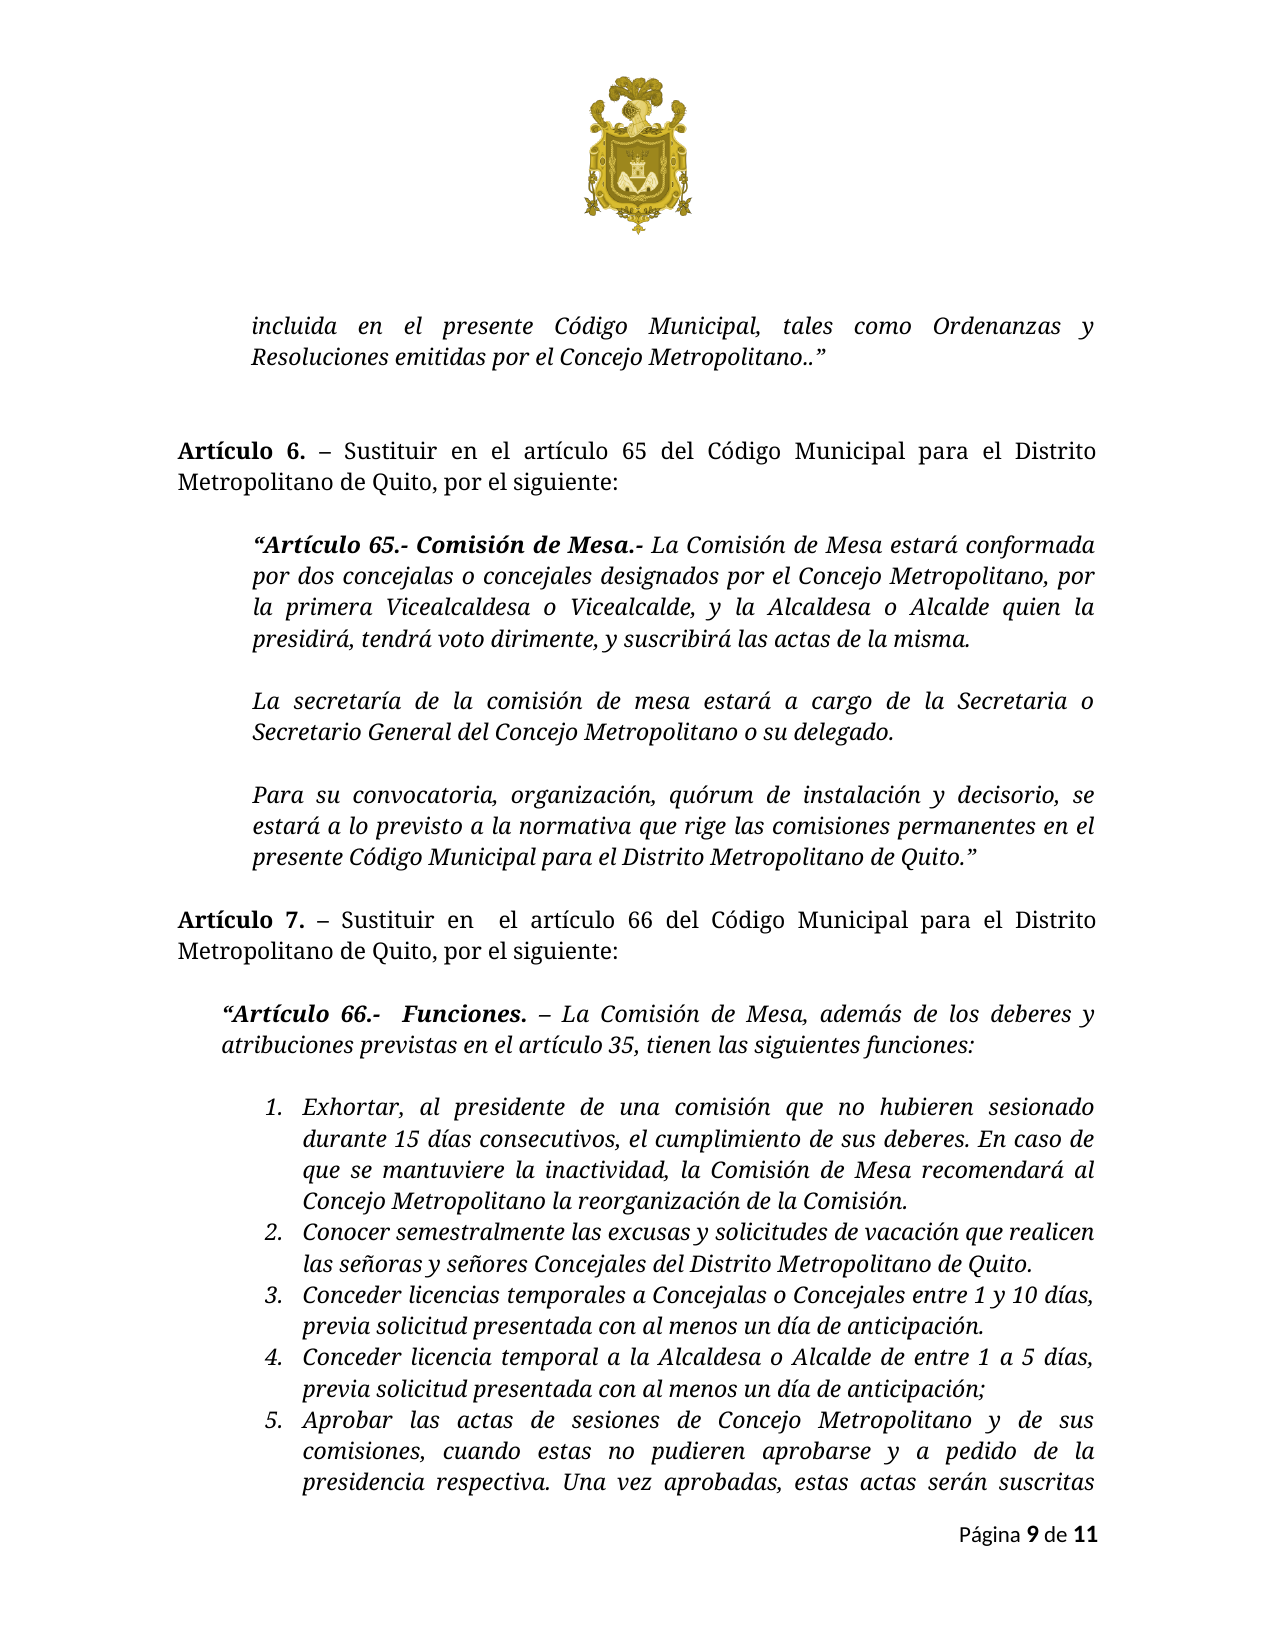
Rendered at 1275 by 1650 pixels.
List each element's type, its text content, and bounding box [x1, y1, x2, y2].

list Exhortar, al presidente de una comisión que no hubieren sesionado durante 15 días consecutivos, el cumplimiento de sus deberes. En caso de que se mantuviere la inactividad, la Comisión de Mesa recomendará al Concejo Metropolitano la reorganización de la Comisión. [265, 1091, 1098, 1216]
list Conceder licencia temporal a la Alcaldesa o Alcalde de entre 1 a 5 días, previa solicitud presentada con al menos un día de anticipación; [265, 1341, 1098, 1404]
list Conocer semestralmente las excusas y solicitudes de vacación que realicen las señoras y señores Concejales del Distrito Metropolitano de Quito. [265, 1216, 1098, 1279]
list Conceder licencias temporales a Concejalas o Concejales entre 1 y 10 días, previa solicitud presentada con al menos un día de anticipación. [265, 1279, 1098, 1341]
text “Artículo 65.- Comisión de Mesa.- La Comisión de Mesa estará conformada por dos concejalas o concejales designados por el Concejo Metropolitano, por la primera Vicealcaldesa o Vicealcalde, y la Alcaldesa o Alcalde quien la presidirá, tendrá voto dirimente, y suscribirá las actas de la misma. [252, 529, 1098, 654]
picture [582, 74, 693, 237]
text Para su convocatoria, organización, quórum de instalación y decisorio, se estará a lo previsto a la normativa que rige las comisiones permanentes en el presente Código Municipal para el Distrito Metropolitano de Quito.” [252, 779, 1098, 873]
text “Artículo 66.- Funciones. – La Comisión de Mesa, además de los deberes y atribuciones previstas en el artículo 35, tienen las siguientes funciones: [221, 998, 1098, 1060]
text La secretaría de la comisión de mesa estará a cargo de la Secretaria o Secretario General del Concejo Metropolitano o su delegado. [252, 685, 1098, 748]
text Artículo 6. – Sustituir en el artículo 65 del Código Municipal para el Distrito Metropolitano de Quito, por el siguiente: [177, 435, 1098, 498]
text Artículo 7. – Sustituir en el artículo 66 del Código Municipal para el Distrito Metropolitano de Quito, por el siguiente: [177, 904, 1098, 966]
